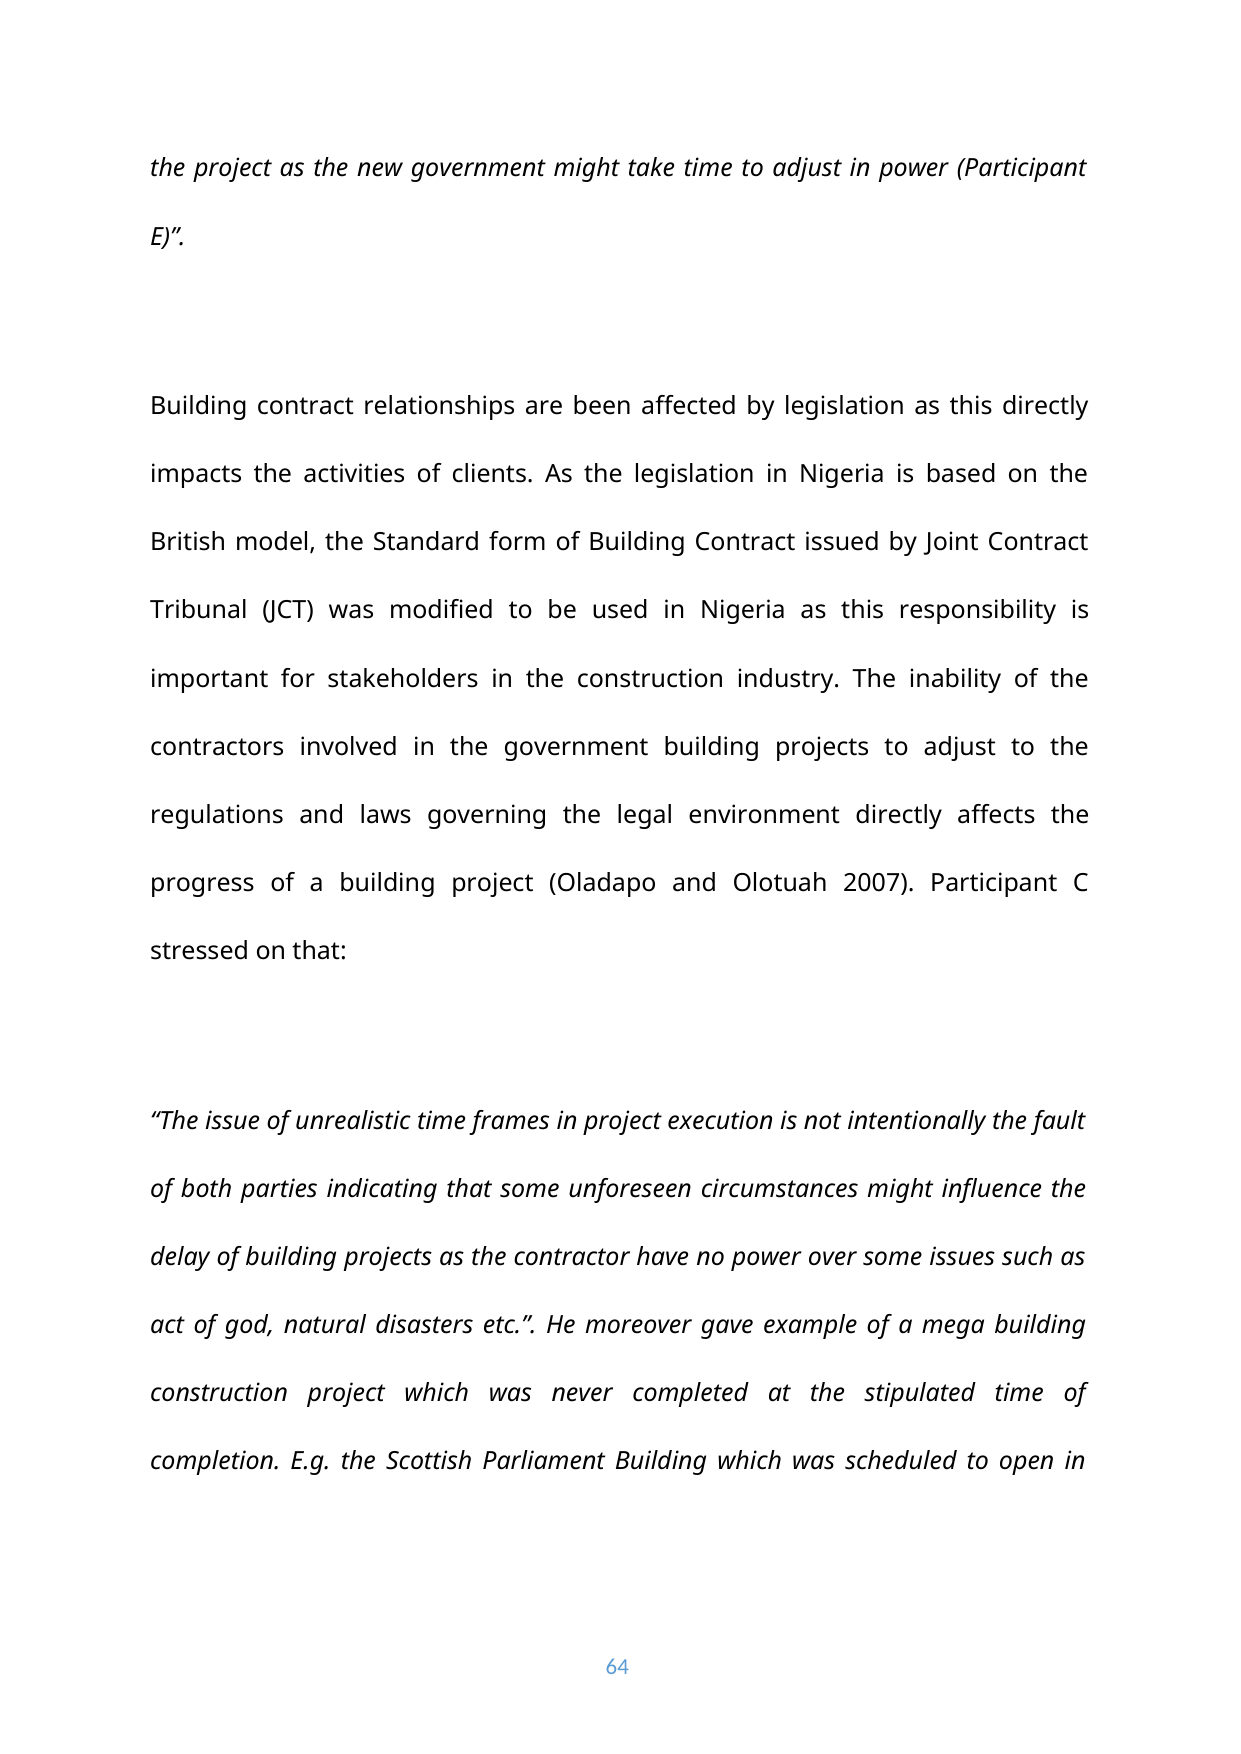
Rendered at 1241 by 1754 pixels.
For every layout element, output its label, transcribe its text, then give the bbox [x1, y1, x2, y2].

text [150, 150, 1090, 252]
text Building contract relationships are been affected by legislation as this directly impacts the activities of clients. As the legislation in Nigeria is based on the British model, the Standard form of Building Contract issued by Joint Contract Tribunal (JCT) was modified to be used in Nigeria as this responsibility is important for stakeholders in the construction industry. The inability of the contractors involved in the government building projects to adjust to the regulations and laws governing the legal environment directly affects the progress of a building project (Oladapo and Olotuah 2007). Participant C stressed on that: [150, 388, 1090, 967]
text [150, 1102, 1090, 1477]
